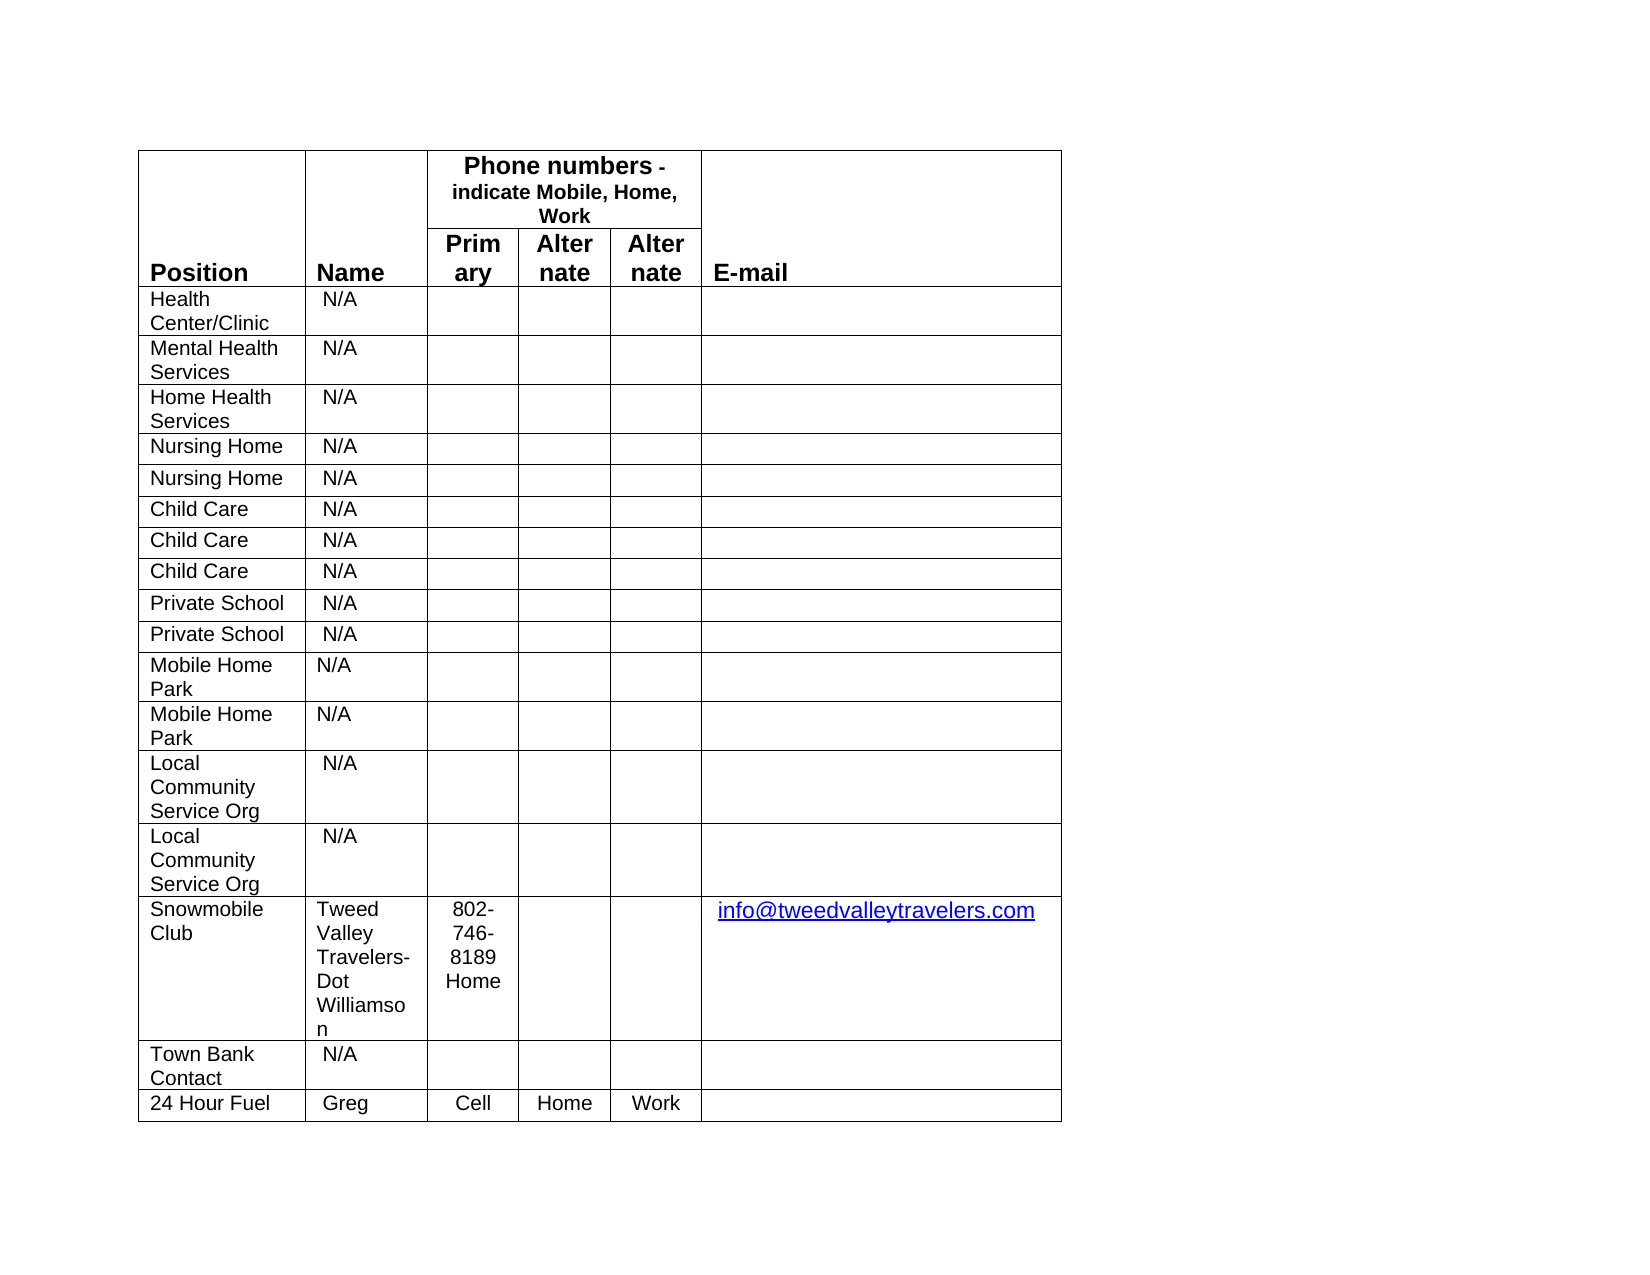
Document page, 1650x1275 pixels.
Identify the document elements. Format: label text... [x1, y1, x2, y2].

table_cell [702, 287, 1061, 335]
table_cell Child Care [139, 528, 305, 558]
table_cell [428, 751, 518, 823]
table_cell Local Community Service Org [139, 824, 305, 896]
table_cell Town Bank Contact [139, 1041, 305, 1089]
table_cell Private School [139, 590, 305, 621]
table_header Position [139, 151, 305, 286]
table_cell [519, 336, 610, 384]
table_cell [611, 751, 701, 823]
table_cell [702, 1041, 1061, 1089]
table_cell Cell 802-770-2790 [428, 1090, 518, 1121]
table_cell [428, 824, 518, 896]
table_cell [519, 385, 610, 433]
table_cell [428, 528, 518, 558]
table_cell N/A [306, 559, 427, 589]
table_cell [702, 465, 1061, 496]
table_cell [428, 653, 518, 701]
table_header Name [306, 151, 427, 286]
table_cell [611, 824, 701, 896]
table_cell [428, 336, 518, 384]
table_cell [519, 897, 610, 1040]
table_cell Home Health Services [139, 385, 305, 433]
table_cell [702, 824, 1061, 896]
table_cell Child Care [139, 497, 305, 527]
table_cell [702, 336, 1061, 384]
table_cell Work 802-746-8018 [611, 1090, 701, 1121]
table_cell [428, 434, 518, 464]
table_cell Mobile Home Park [139, 702, 305, 750]
table_cell [519, 528, 610, 558]
table_cell [611, 385, 701, 433]
table_cell Child Care [139, 559, 305, 589]
table_cell Nursing Home [139, 434, 305, 464]
table_cell [519, 497, 610, 527]
table_cell [702, 622, 1061, 652]
table_cell [428, 385, 518, 433]
table_cell [428, 465, 518, 496]
table_cell N/A [306, 1041, 427, 1089]
table_cell [702, 590, 1061, 621]
table_cell [519, 559, 610, 589]
table_cell Tweed Valley Travelers-Dot Williamson [306, 897, 427, 1040]
table_cell 802-746-8189 Home [428, 897, 518, 1040]
table_cell N/A [306, 622, 427, 652]
table_cell [519, 702, 610, 750]
table_cell [702, 1090, 1061, 1121]
table_cell Mental Health Services [139, 336, 305, 384]
table_cell [702, 702, 1061, 750]
table_cell [611, 528, 701, 558]
table_cell Greg Martin [306, 1090, 427, 1121]
table_cell Primary [428, 229, 518, 286]
table_cell Snowmobile Club [139, 897, 305, 1040]
table_cell N/A [306, 702, 427, 750]
table_cell [611, 287, 701, 335]
table_cell [519, 287, 610, 335]
table_cell [611, 497, 701, 527]
table_cell [611, 590, 701, 621]
table_cell N/A [306, 385, 427, 433]
table_cell [702, 751, 1061, 823]
table_cell Health Center/Clinic [139, 287, 305, 335]
table_cell [428, 622, 518, 652]
table_cell [611, 465, 701, 496]
table_cell [702, 528, 1061, 558]
table_cell [519, 824, 610, 896]
table_cell [611, 1041, 701, 1089]
table_cell [519, 465, 610, 496]
table_cell N/A [306, 287, 427, 335]
table_cell [702, 559, 1061, 589]
table_cell N/A [306, 590, 427, 621]
table_cell 24 Hour Fuel [139, 1090, 305, 1121]
table_cell Alternate [519, 229, 610, 286]
table_cell [428, 590, 518, 621]
table_cell [611, 702, 701, 750]
table_cell N/A [306, 465, 427, 496]
table_cell Local Community Service Org [139, 751, 305, 823]
table_cell [611, 897, 701, 1040]
table_cell [611, 434, 701, 464]
table_cell N/A [306, 751, 427, 823]
table_cell Mobile Home Park [139, 653, 305, 701]
table_cell [519, 590, 610, 621]
table_cell N/A [306, 434, 427, 464]
table_cell [611, 336, 701, 384]
table_cell [702, 653, 1061, 701]
table_cell [702, 434, 1061, 464]
table_cell Nursing Home [139, 465, 305, 496]
table_cell [428, 1041, 518, 1089]
table_cell Alternate [611, 229, 701, 286]
table_cell N/A [306, 653, 427, 701]
table_cell [428, 497, 518, 527]
table_cell N/A [306, 336, 427, 384]
table_cell [428, 287, 518, 335]
table_cell [519, 434, 610, 464]
table_cell [519, 1041, 610, 1089]
table_cell [611, 559, 701, 589]
table_cell [519, 751, 610, 823]
table_cell [519, 653, 610, 701]
table_cell [611, 622, 701, 652]
table_cell [702, 497, 1061, 527]
table_header E-mail [702, 151, 1061, 286]
table_cell [519, 622, 610, 652]
table_cell [702, 385, 1061, 433]
table_cell info@tweedvalleytravelers.com [702, 897, 1061, 1040]
table_header Phone numbers - indicate Mobile, Home, Work [428, 151, 701, 228]
table_cell Home 802-746-7944 [519, 1090, 610, 1121]
table_cell N/A [306, 824, 427, 896]
table_cell Private School [139, 622, 305, 652]
table_cell [611, 653, 701, 701]
table_cell [428, 559, 518, 589]
table_cell N/A [306, 528, 427, 558]
table_cell N/A [306, 497, 427, 527]
table_cell [428, 702, 518, 750]
